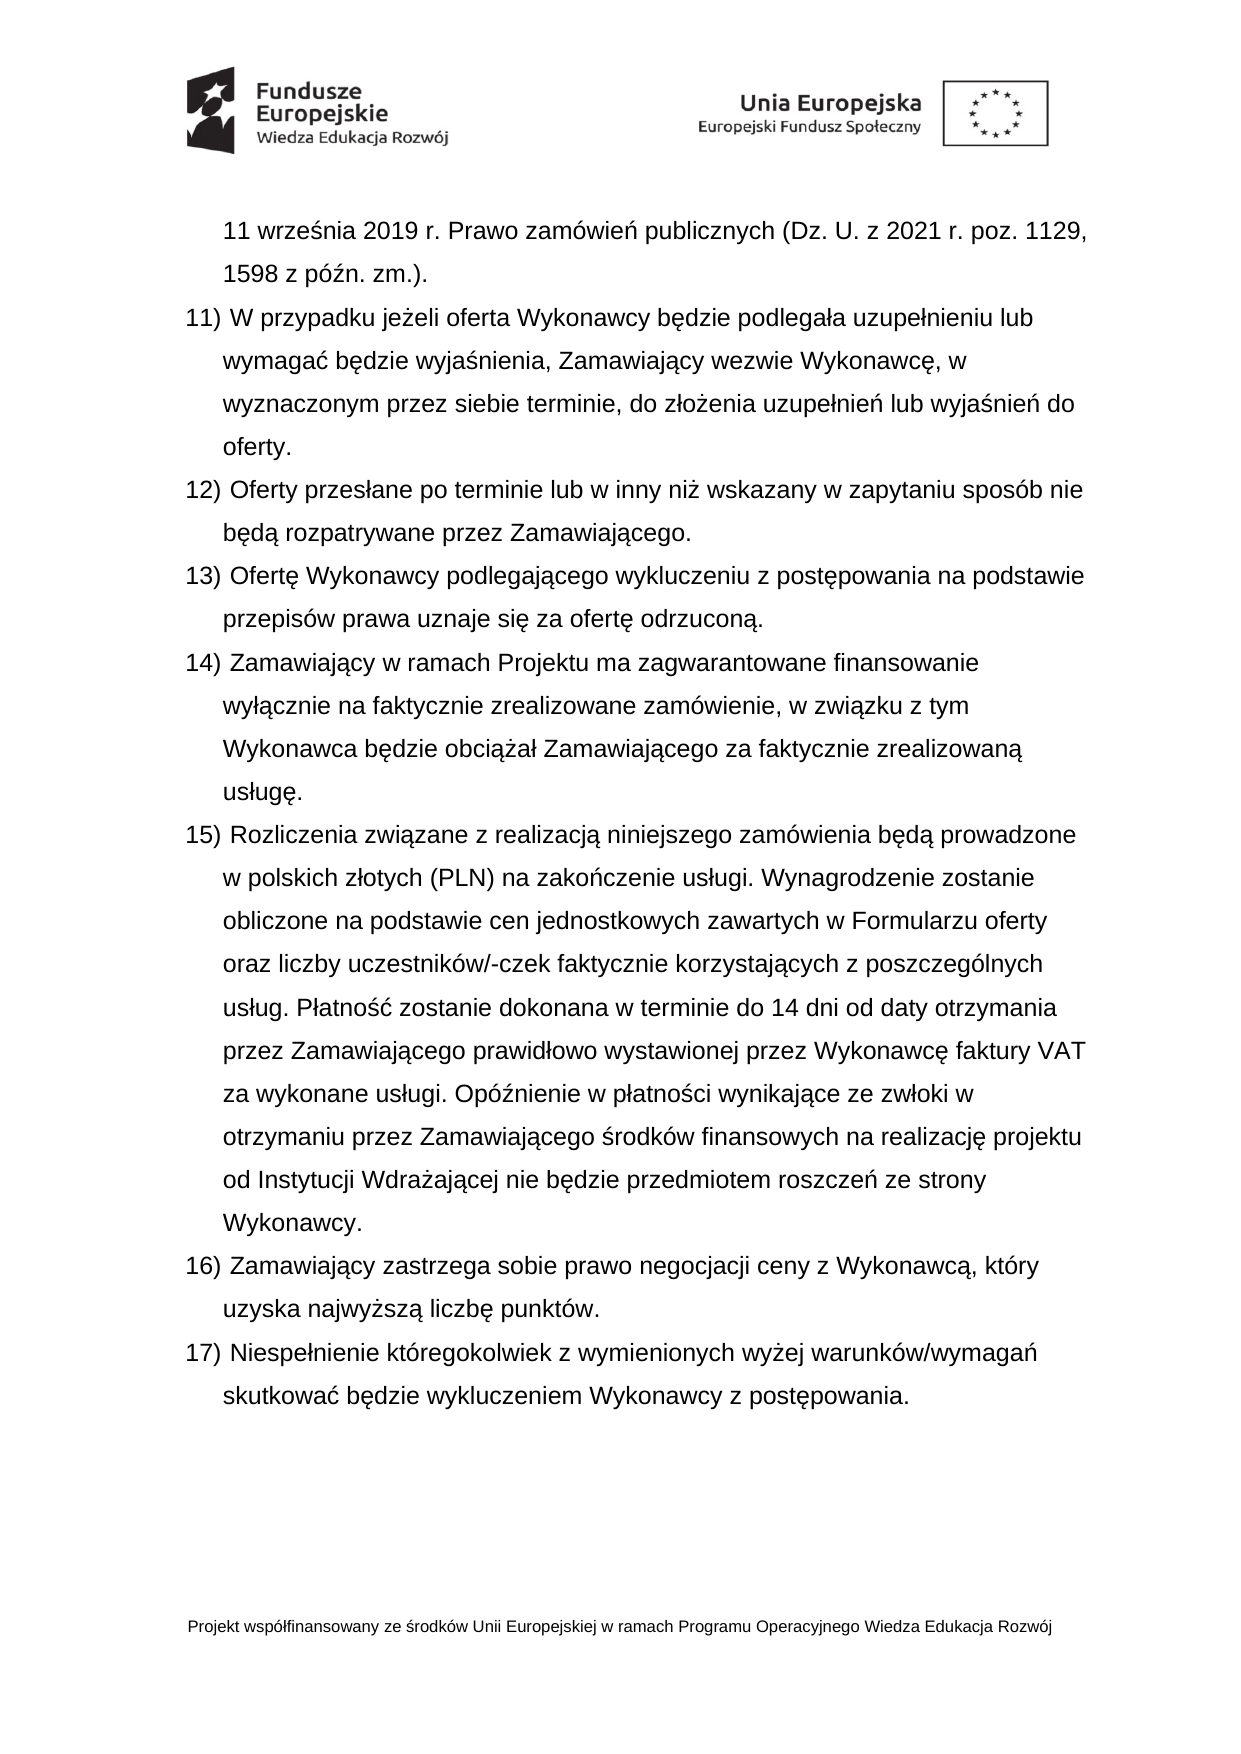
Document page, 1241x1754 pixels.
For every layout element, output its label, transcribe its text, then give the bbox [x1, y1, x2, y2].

picture [163, 44, 1077, 174]
list Niespełnienie któregokolwiek z wymienionych wyżej warunków/wymagań skutkować będzie wykluczeniem Wykonawcy z postępowania. [185, 1337, 1093, 1409]
list Zamawiający w ramach Projektu ma zagwarantowane finansowanie wyłącznie na faktycznie zrealizowane zamówienie, w związku z tym Wykonawca będzie obciążał Zamawiającego za faktycznie zrealizowaną usługę. [185, 647, 1093, 806]
list Zamawiający zastrzega sobie prawo negocjacji ceny z Wykonawcą, który uzyska najwyższą liczbę punktów. [185, 1251, 1093, 1323]
list Rozliczenia związane z realizacją niniejszego zamówienia będą prowadzone w polskich złotych (PLN) na zakończenie usługi. Wynagrodzenie zostanie obliczone na podstawie cen jednostkowych zawartych w Formularzu oferty oraz liczby uczestników/-czek faktycznie korzystających z poszczególnych usług. Płatność zostanie dokonana w terminie do 14 dni od daty otrzymania przez Zamawiającego prawidłowo wystawionej przez Wykonawcę faktury VAT za wykonane usługi. Opóźnienie w płatności wynikające ze zwłoki w otrzymaniu przez Zamawiającego środków finansowych na realizację projektu od Instytucji Wdrażającej nie będzie przedmiotem roszczeń ze strony Wykonawcy. [185, 820, 1093, 1237]
list Ofertę Wykonawcy podlegającego wykluczeniu z postępowania na podstawie przepisów prawa uznaje się za ofertę odrzuconą. [185, 561, 1093, 633]
list Oferty przesłane po terminie lub w inny niż wskazany w zapytaniu sposób nie będą rozpatrywane przez Zamawiającego. [185, 475, 1093, 547]
list W przypadku jeżeli oferta Wykonawcy będzie podlegała uzupełnieniu lub wymagać będzie wyjaśnienia, Zamawiający wezwie Wykonawcę, w wyznaczonym przez siebie terminie, do złożenia uzupełnień lub wyjaśnień do oferty. [185, 302, 1093, 461]
